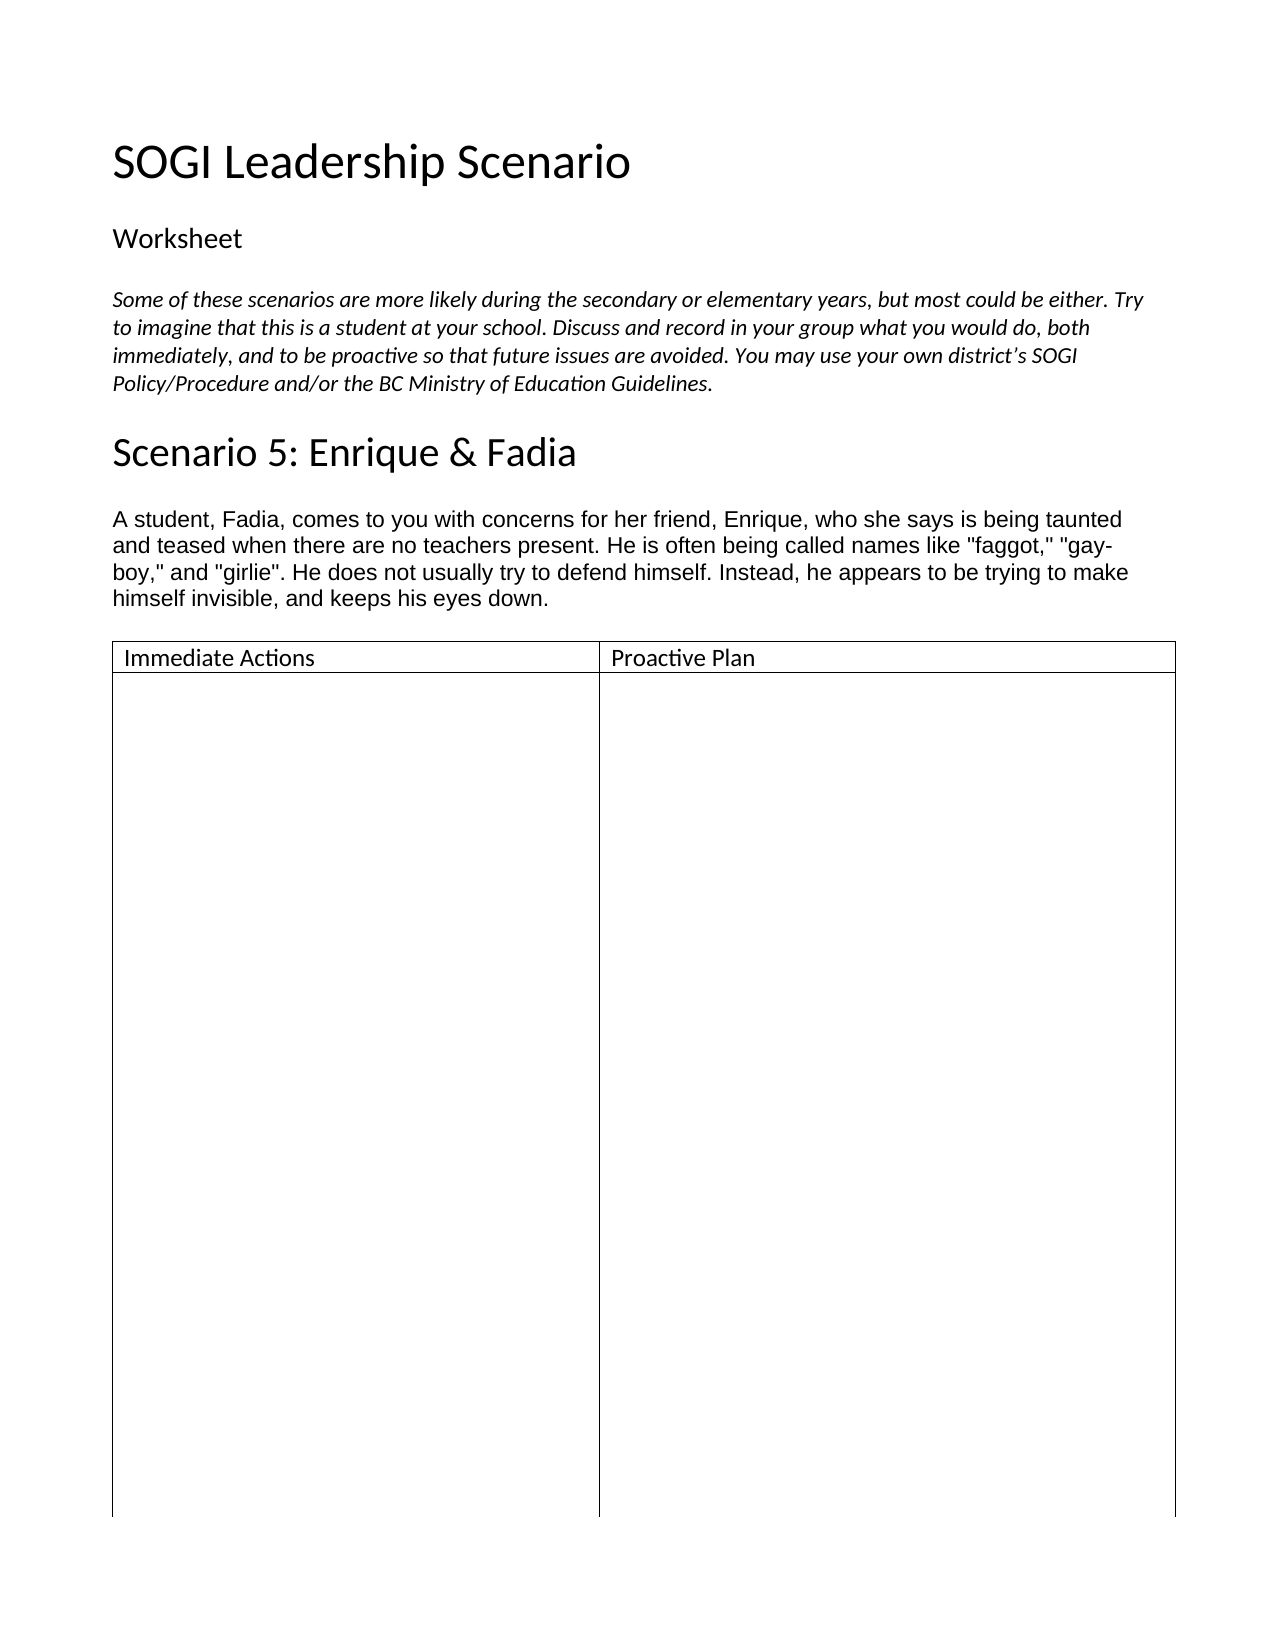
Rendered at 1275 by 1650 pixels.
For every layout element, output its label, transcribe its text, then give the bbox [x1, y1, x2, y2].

text Some of these scenarios are more likely during the secondary or elementary years, but most could be either. Try to imagine that this is a student at your school. Discuss and record in your group what you would do, both immediately, and to be proactive so that future issues are avoided. You may use your own district’s SOGI Policy/Procedure and/or the BC Ministry of Education Guidelines. [112, 285, 1163, 397]
table_cell [600, 673, 1175, 1517]
text SOGI Leadership Scenario [112, 130, 1163, 191]
text Worksheet [112, 220, 1163, 256]
text A student, Fadia, comes to you with concerns for her friend, Enrique, who she says is being taunted and teased when there are no teachers present. He is often being called names like "faggot," "gay- boy," and "girlie". He does not usually try to defend himself. Instead, he appears to be trying to make himself invisible, and keeps his eyes down. [112, 506, 1163, 612]
table_header Immediate Actions [113, 642, 599, 672]
table_cell [113, 673, 599, 1517]
table_header Proactive Plan [600, 642, 1175, 672]
text Scenario 5: Enrique & Fadia [112, 426, 1163, 477]
